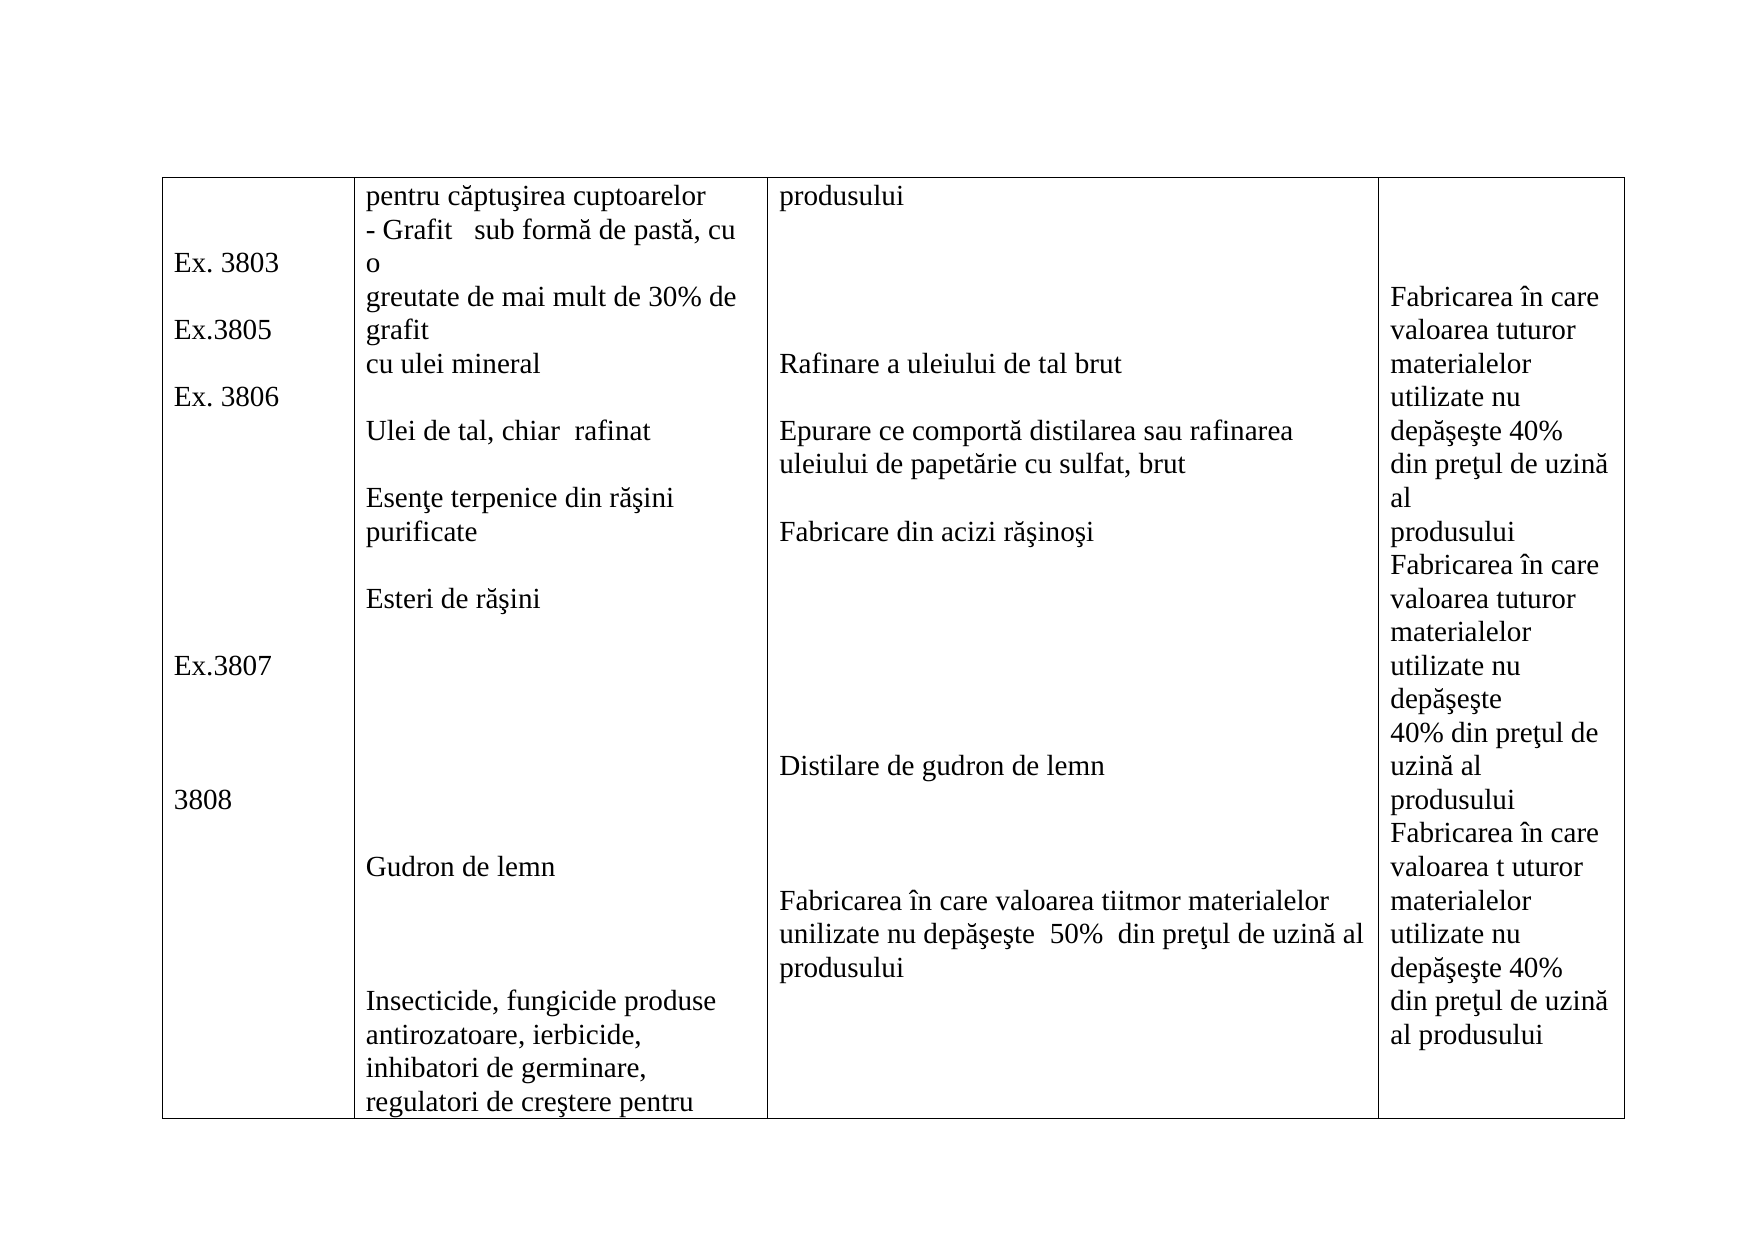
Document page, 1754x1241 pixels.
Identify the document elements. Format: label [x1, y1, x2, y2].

table_cell [1379, 178, 1624, 1117]
table_cell [163, 178, 354, 1117]
table_cell [355, 178, 767, 1117]
table_cell [768, 178, 1378, 1117]
